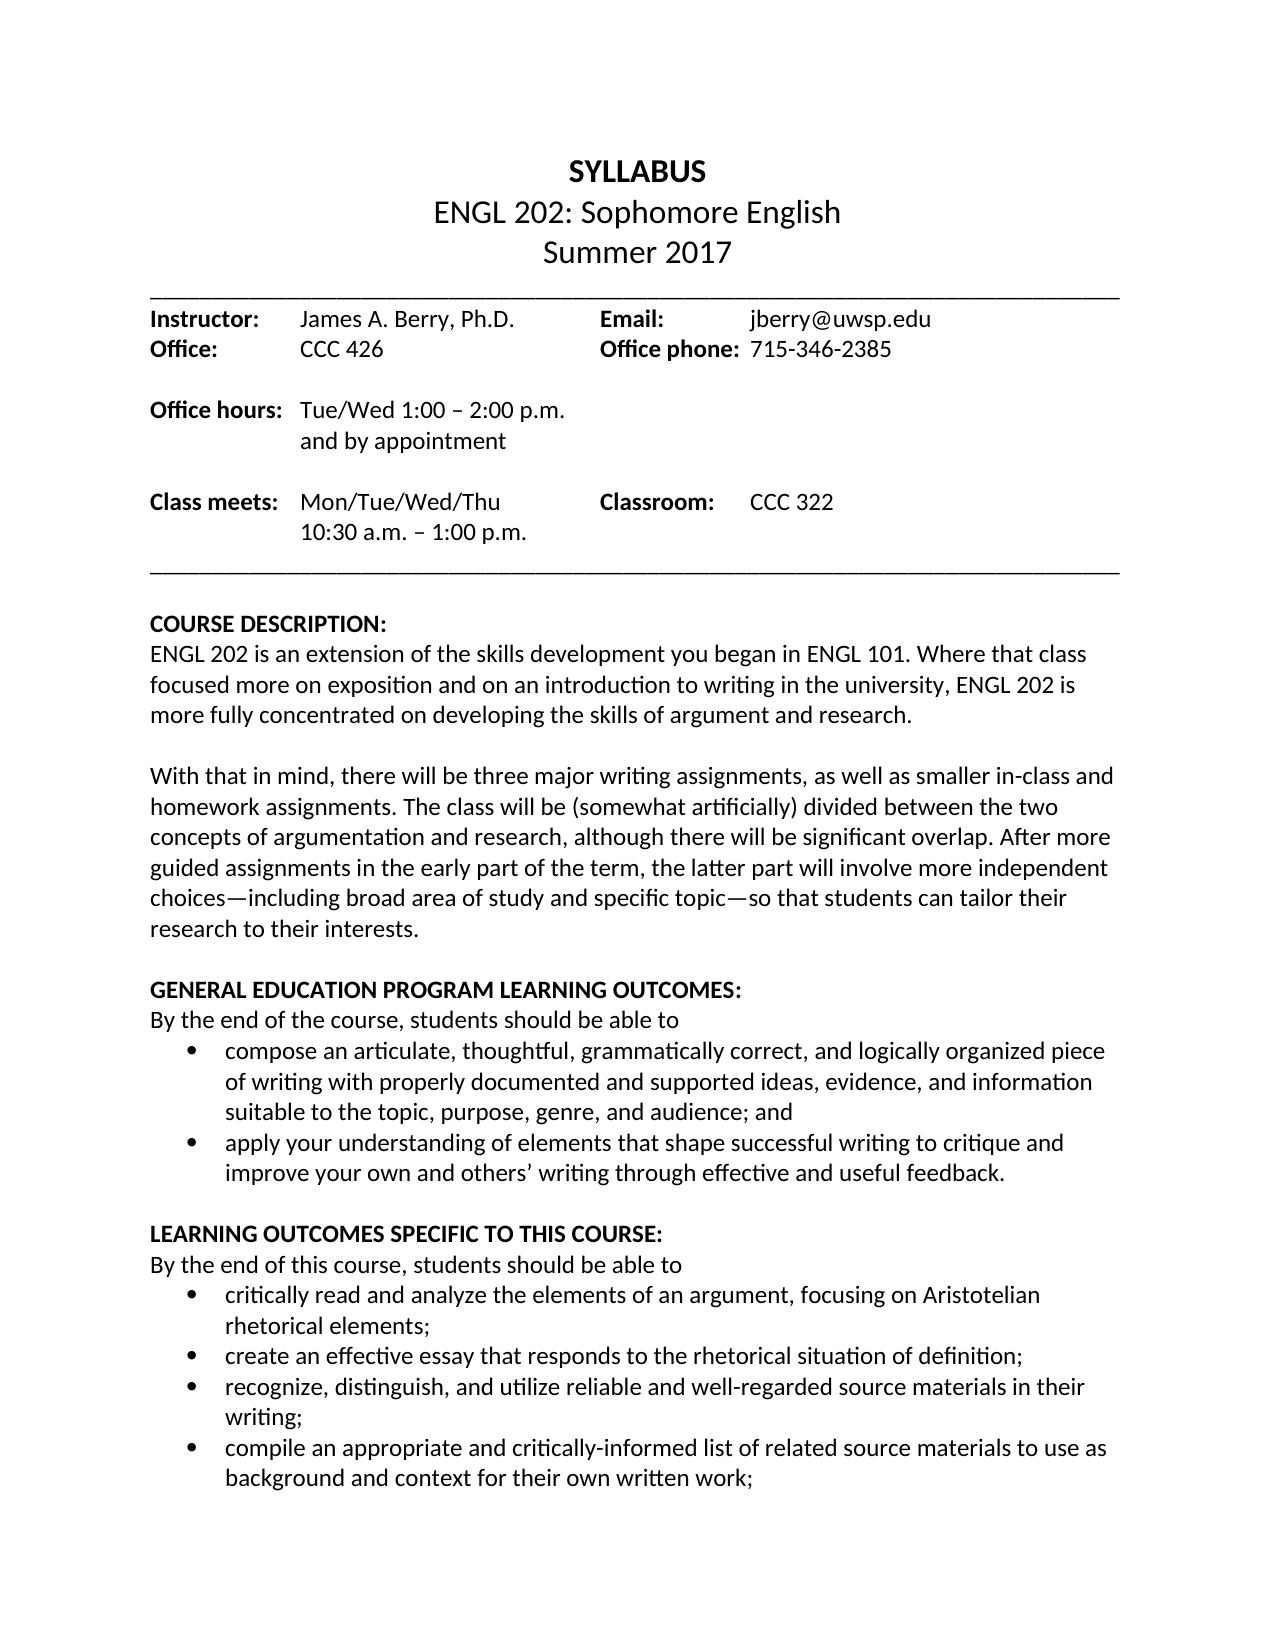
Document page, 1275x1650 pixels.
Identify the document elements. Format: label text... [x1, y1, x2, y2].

text and by appointment [150, 425, 1125, 455]
text By the end of the course, students should be able to [150, 1005, 1125, 1035]
text Course description: [150, 608, 1125, 638]
text 10:30 a.m. – 1:00 p.m. [150, 516, 1125, 547]
text ______________________________________________________________________________ [150, 272, 1125, 303]
list recognize, distinguish, and utilize reliable and well-regarded source materials in their writing; [187, 1371, 1125, 1432]
list compile an appropriate and critically-informed list of related source materials to use as background and context for their own written work; [187, 1432, 1125, 1493]
text Instructor: James A. Berry, Ph.D. Email: jberry@uwsp.edu [150, 303, 1125, 333]
text Office: CCC 426 Office phone: 715-346-2385 [150, 333, 1125, 364]
list critically read and analyze the elements of an argument, focusing on Aristotelian rhetorical elements; [187, 1279, 1125, 1340]
text ENGL 202: Sophomore English [150, 191, 1125, 231]
list create an effective essay that responds to the rhetorical situation of definition; [187, 1340, 1125, 1371]
text SYLLABUS [150, 150, 1125, 191]
text Class meets: Mon/Tue/Wed/Thu Classroom: CCC 322 [150, 486, 1125, 516]
list apply your understanding of elements that shape successful writing to critique and improve your own and others’ writing through effective and useful feedback. [187, 1127, 1125, 1188]
text ______________________________________________________________________________ [150, 547, 1125, 577]
text GENERAL EDUCATION PROGRAM Learning outcomes: [150, 974, 1125, 1005]
list compose an articulate, thoughtful, grammatically correct, and logically organized piece of writing with properly documented and supported ideas, evidence, and information suitable to the topic, purpose, genre, and audience; and [187, 1035, 1125, 1127]
text Office hours: Tue/Wed 1:00 – 2:00 p.m. [150, 394, 1125, 425]
text ENGL 202 is an extension of the skills development you began in ENGL 101. Where that class focused more on exposition and on an introduction to writing in the university, ENGL 202 is more fully concentrated on developing the skills of argument and research. [150, 638, 1125, 730]
text LEARNING OUTCOMES SPECIFIC TO THIS COURSE: [150, 1218, 1125, 1249]
text With that in mind, there will be three major writing assignments, as well as smaller in-class and homework assignments. The class will be (somewhat artificially) divided between the two concepts of argumentation and research, although there will be significant overlap. After more guided assignments in the early part of the term, the latter part will involve more independent choices—including broad area of study and specific topic—so that students can tailor their research to their interests. [150, 761, 1125, 944]
text By the end of this course, students should be able to [150, 1249, 1125, 1279]
text Summer 2017 [150, 231, 1125, 272]
